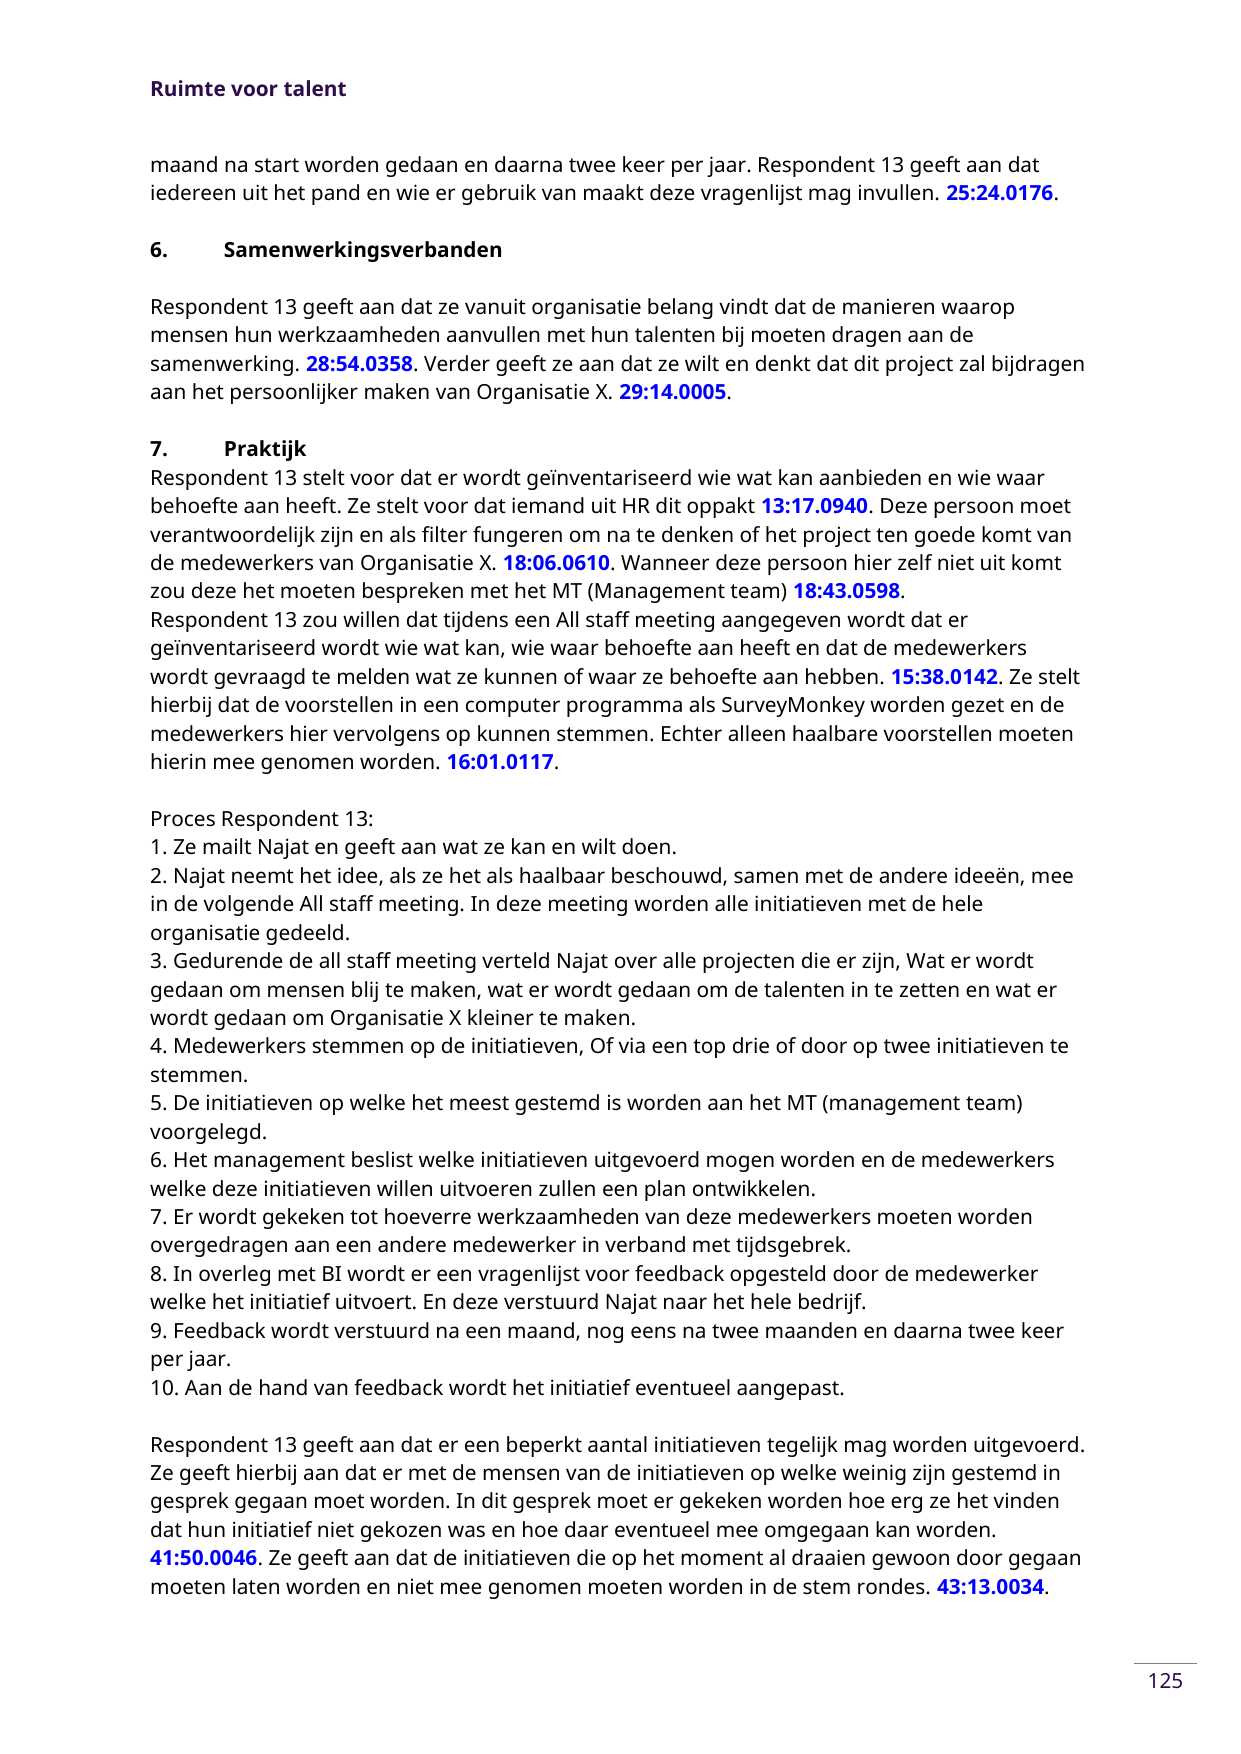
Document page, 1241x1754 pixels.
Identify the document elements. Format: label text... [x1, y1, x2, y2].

text 3. Gedurende de all staff meeting verteld Najat over alle projecten die er zijn, Wat er wordt gedaan om mensen blij te maken, wat er wordt gedaan om de talenten in te zetten en wat er wordt gedaan om Organisatie X kleiner te maken. [150, 946, 1090, 1032]
text 5. De initiatieven op welke het meest gestemd is worden aan het MT (management team) voorgelegd. [150, 1088, 1090, 1145]
text Respondent 13 geeft aan dat er een beperkt aantal initiatieven tegelijk mag worden uitgevoerd. Ze geeft hierbij aan dat er met de mensen van de initiatieven op welke weinig zijn gestemd in gesprek gegaan moet worden. In dit gesprek moet er gekeken worden hoe erg ze het vinden dat hun initiatief niet gekozen was en hoe daar eventueel mee omgegaan kan worden. 41:50.0046. Ze geeft aan dat de initiatieven die op het moment al draaien gewoon door gegaan moeten laten worden en niet mee genomen moeten worden in de stem rondes. 43:13.0034. [150, 1430, 1090, 1600]
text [150, 150, 1090, 207]
text Respondent 13 stelt voor dat er wordt geïnventariseerd wie wat kan aanbieden en wie waar behoefte aan heeft. Ze stelt voor dat iemand uit HR dit oppakt 13:17.0940. Deze persoon moet verantwoordelijk zijn en als filter fungeren om na te denken of het project ten goede komt van de medewerkers van Organisatie X. 18:06.0610. Wanneer deze persoon hier zelf niet uit komt zou deze het moeten bespreken met het MT (Management team) 18:43.0598. [150, 463, 1090, 605]
text 4. Medewerkers stemmen op de initiatieven, Of via een top drie of door op twee initiatieven te stemmen. [150, 1032, 1090, 1088]
text Proces Respondent 13: [150, 804, 1090, 832]
text 10. Aan de hand van feedback wordt het initiatief eventueel aangepast. [150, 1373, 1090, 1401]
text Respondent 13 zou willen dat tijdens een All staff meeting aangegeven wordt dat er geïnventariseerd wordt wie wat kan, wie waar behoefte aan heeft en dat de medewerkers wordt gevraagd te melden wat ze kunnen of waar ze behoefte aan hebben. 15:38.0142. Ze stelt hierbij dat de voorstellen in een computer programma als SurveyMonkey worden gezet en de medewerkers hier vervolgens op kunnen stemmen. Echter alleen haalbare voorstellen moeten hierin mee genomen worden. 16:01.0117. [150, 605, 1090, 776]
text 7. Praktijk [150, 434, 1090, 463]
text 1. Ze mailt Najat en geeft aan wat ze kan en wilt doen. [150, 832, 1090, 861]
text 2. Najat neemt het idee, als ze het als haalbaar beschouwd, samen met de andere ideeën, mee in de volgende All staff meeting. In deze meeting worden alle initiatieven met de hele organisatie gedeeld. [150, 861, 1090, 946]
text Respondent 13 geeft aan dat ze vanuit organisatie belang vindt dat de manieren waarop mensen hun werkzaamheden aanvullen met hun talenten bij moeten dragen aan de samenwerking. 28:54.0358. Verder geeft ze aan dat ze wilt en denkt dat dit project zal bijdragen aan het persoonlijker maken van Organisatie X. 29:14.0005. [150, 292, 1090, 406]
text 9. Feedback wordt verstuurd na een maand, nog eens na twee maanden en daarna twee keer per jaar. [150, 1316, 1090, 1373]
text 6. Het management beslist welke initiatieven uitgevoerd mogen worden en de medewerkers welke deze initiatieven willen uitvoeren zullen een plan ontwikkelen. [150, 1145, 1090, 1202]
text 8. In overleg met BI wordt er een vragenlijst voor feedback opgesteld door de medewerker welke het initiatief uitvoert. En deze verstuurd Najat naar het hele bedrijf. [150, 1259, 1090, 1316]
text 7. Er wordt gekeken tot hoeverre werkzaamheden van deze medewerkers moeten worden overgedragen aan een andere medewerker in verband met tijdsgebrek. [150, 1202, 1090, 1259]
text 6. Samenwerkingsverbanden [150, 235, 1090, 264]
